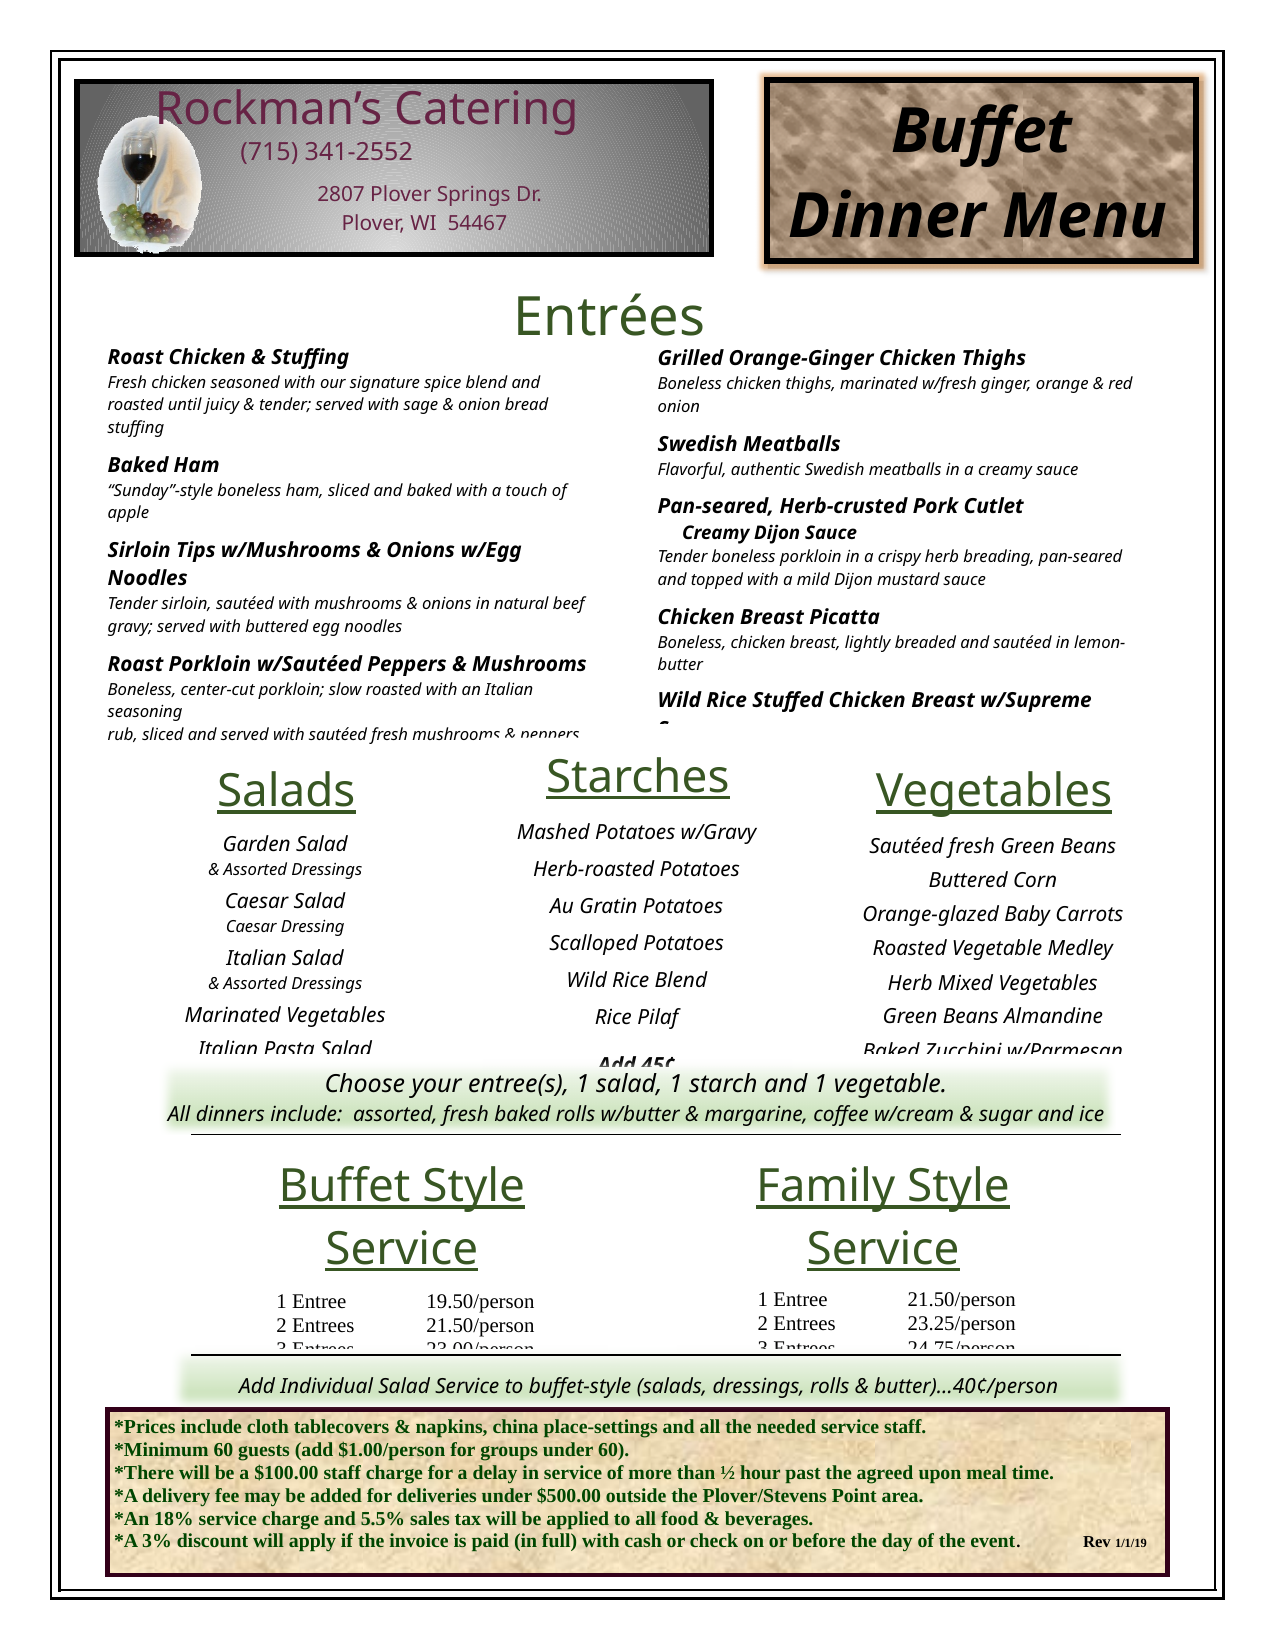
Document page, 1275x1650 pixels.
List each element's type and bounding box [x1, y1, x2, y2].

picture [93, 111, 209, 262]
picture [190, 111, 204, 121]
picture [110, 1412, 1165, 1573]
